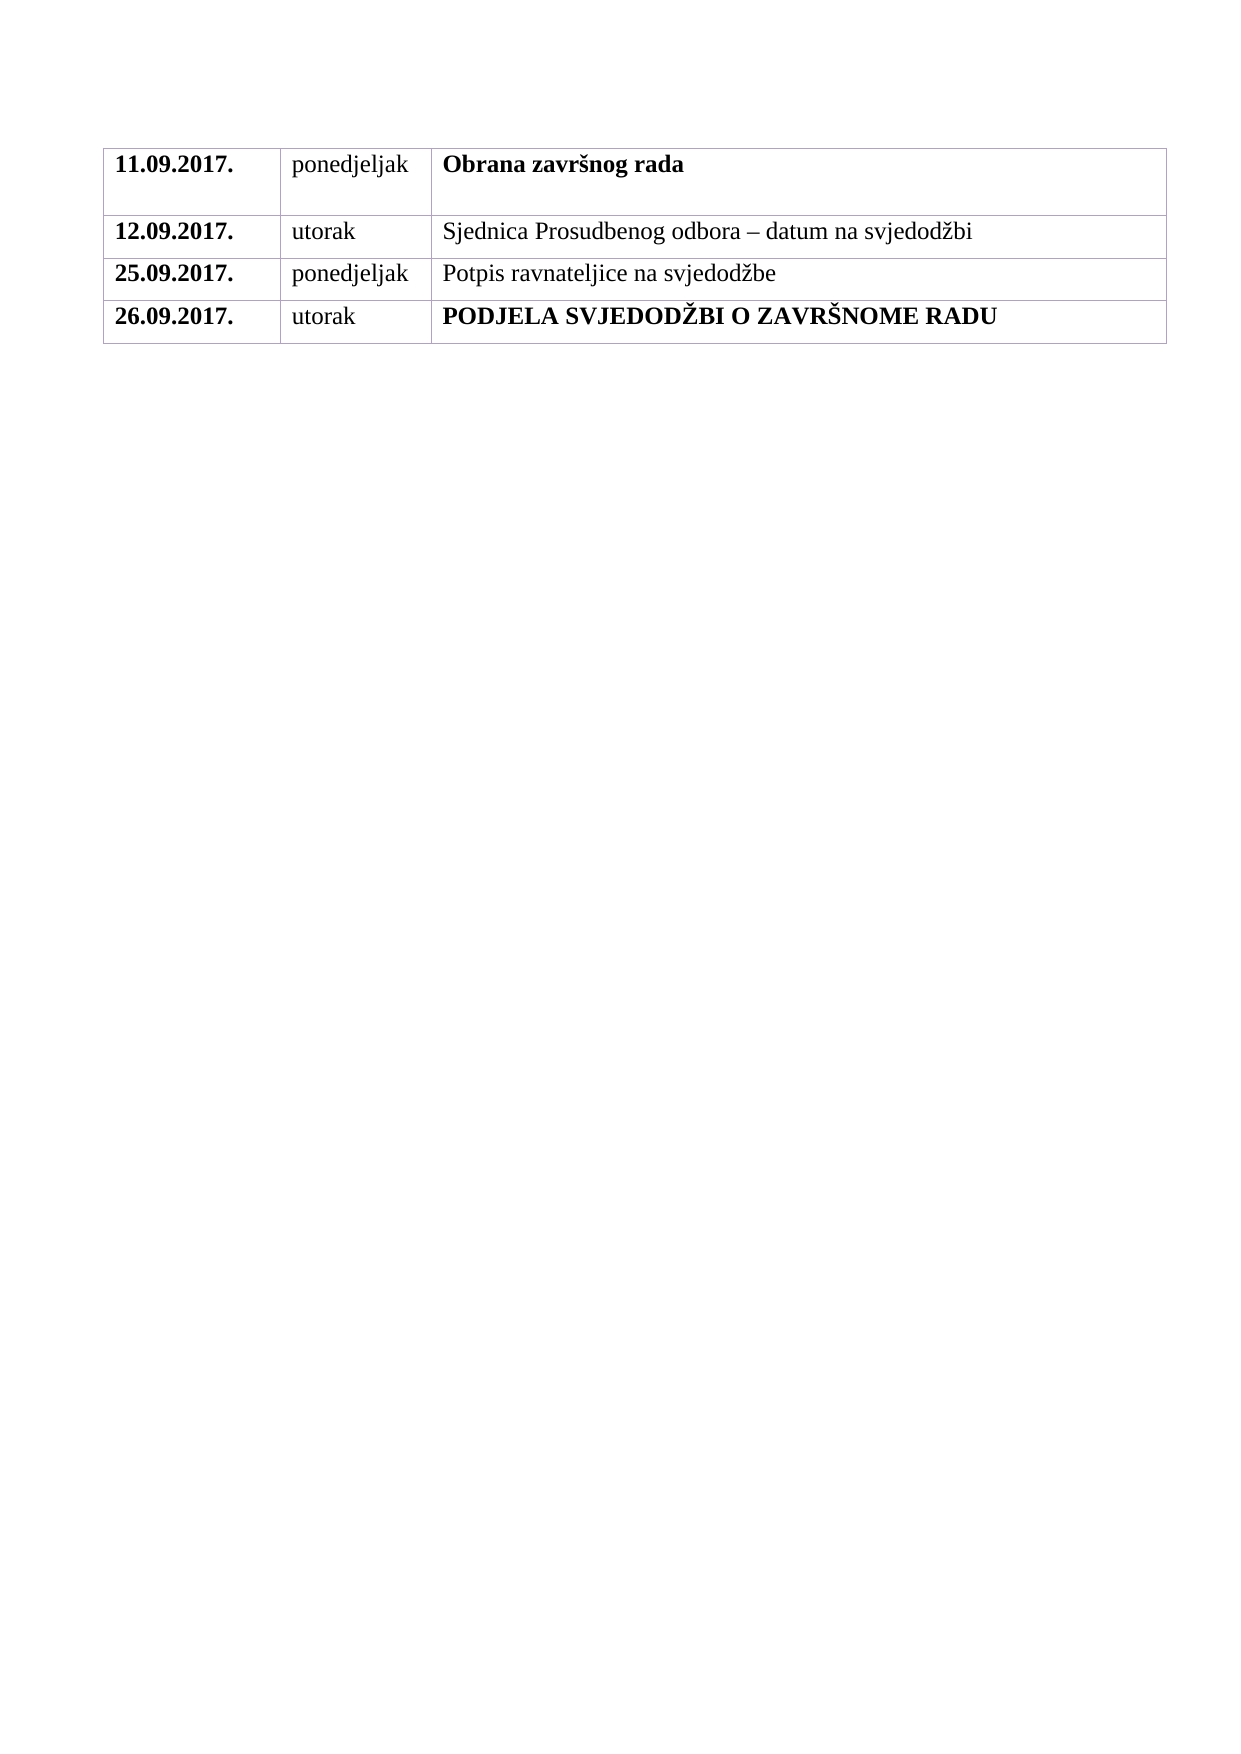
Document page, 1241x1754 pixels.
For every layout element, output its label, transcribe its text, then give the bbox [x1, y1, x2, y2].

table_cell ponedjeljak [281, 149, 431, 215]
table_cell utorak [281, 301, 431, 343]
table_cell utorak [281, 216, 431, 257]
table_cell Potpis ravnateljice na svjedodžbe [432, 259, 1166, 300]
table_cell 26.09.2017. [104, 301, 280, 343]
table_cell 12.09.2017. [104, 216, 280, 257]
table_cell 11.09.2017. [104, 149, 280, 215]
table_cell ponedjeljak [281, 259, 431, 300]
table_cell PODJELA SVJEDODŽBI O ZAVRŠNOME RADU [432, 301, 1166, 343]
table_cell Sjednica Prosudbenog odbora – datum na svjedodžbi [432, 216, 1166, 257]
table_cell 25.09.2017. [104, 259, 280, 300]
table_cell Obrana završnog rada [432, 149, 1166, 215]
